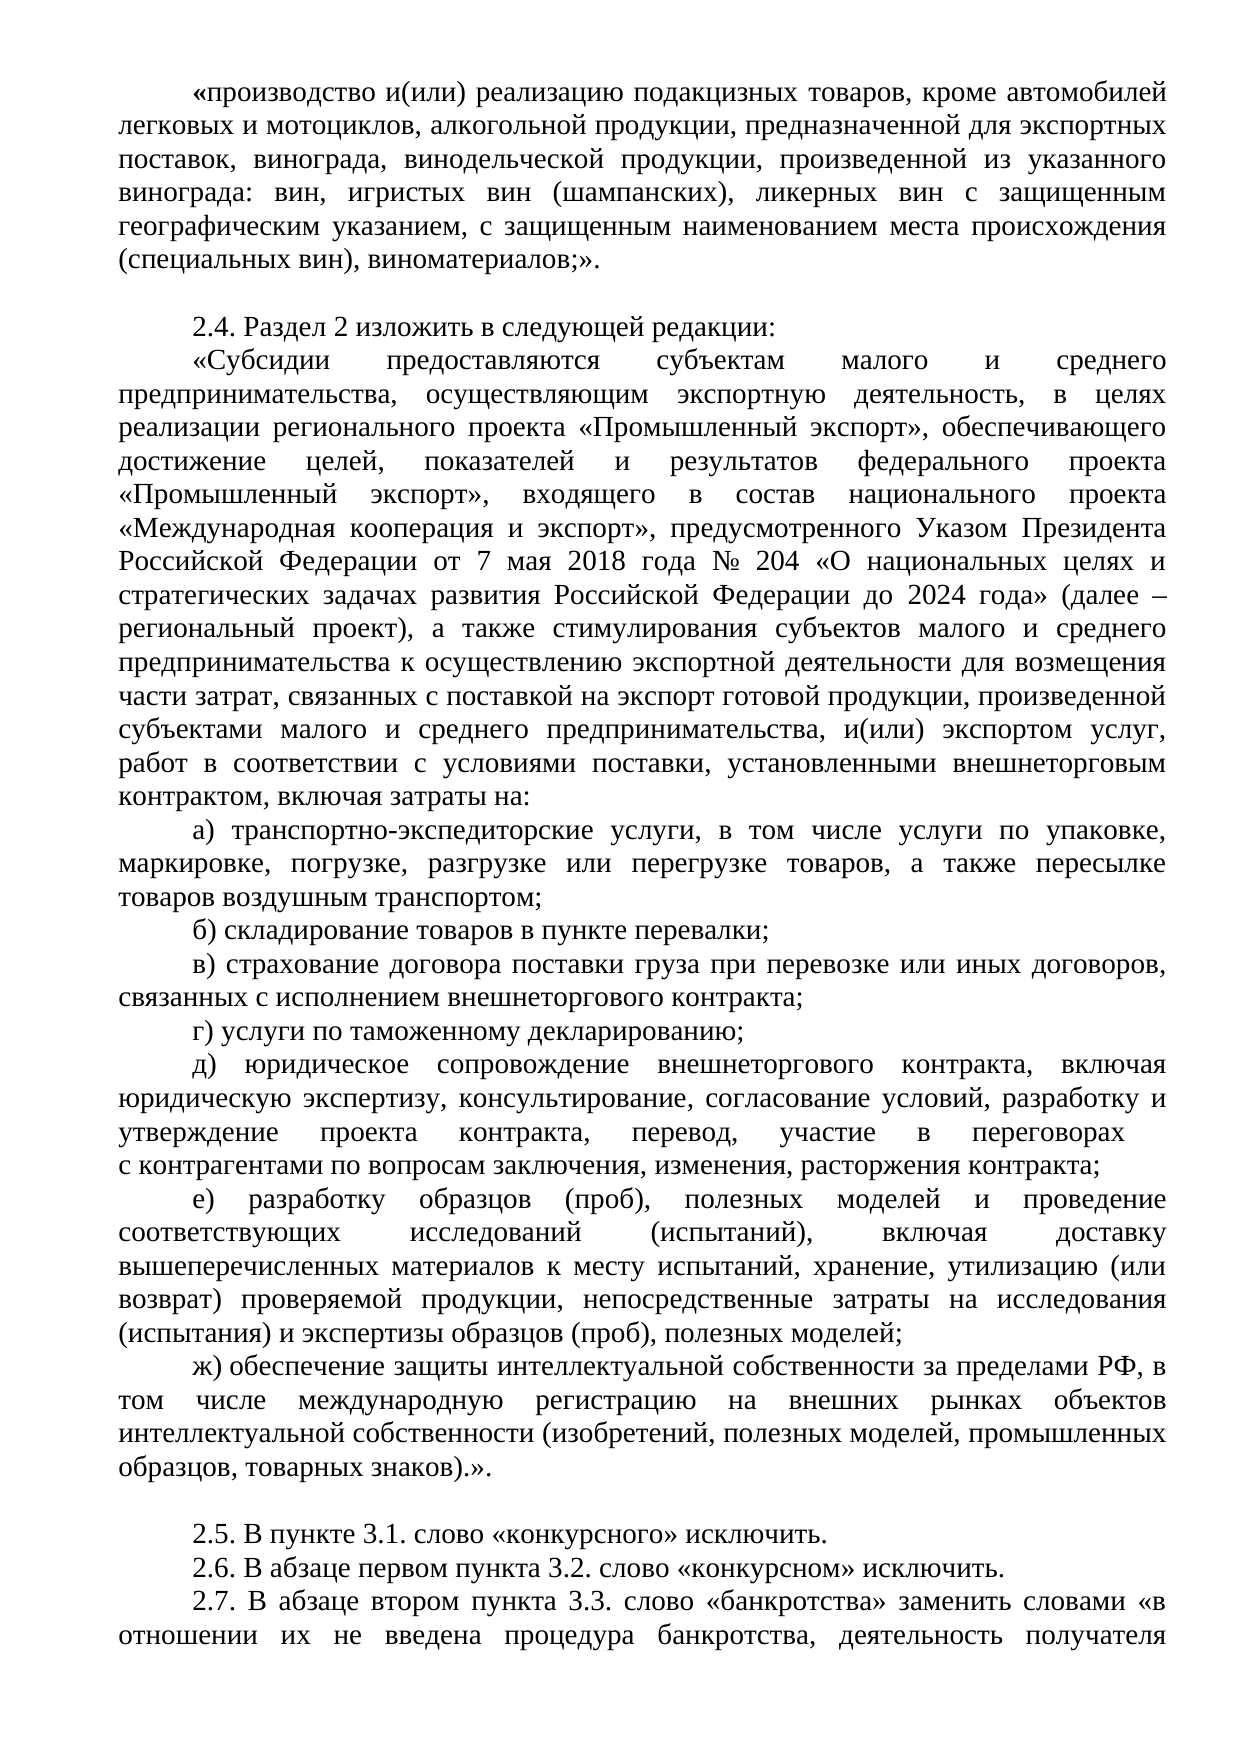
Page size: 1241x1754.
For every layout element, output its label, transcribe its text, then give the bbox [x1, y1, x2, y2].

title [118, 1583, 1167, 1650]
title д) юридическое сопровождение внешнеторгового контракта, включая юридическую экспертизу, консультирование, согласование условий, разработку и утверждение проекта контракта, перевод, участие в переговорах с контрагентами по вопросам заключения, изменения, расторжения контракта; [118, 1047, 1167, 1181]
text «производство и(или) реализацию подакцизных товаров, кроме автомобилей легковых и мотоциклов, алкогольной продукции, предназначенной для экспортных поставок, винограда, винодельческой продукции, произведенной из указанного винограда: вин, игристых вин (шампанских), ликерных вин с защищенным географическим указанием, с защищенным наименованием места происхождения (специальных вин), виноматериалов;». [118, 74, 1167, 275]
title 2.5. В пункте 3.1. слово «конкурсного» исключить. [118, 1516, 1167, 1550]
title в) страхование договора поставки груза при перевозке или иных договоров, связанных с исполнением внешнеторгового контракта; [118, 946, 1167, 1013]
title а) транспортно-экспедиторские услуги, в том числе услуги по упаковке, маркировке, погрузке, разгрузке или перегрузке товаров, а также пересылке товаров воздушным транспортом; [118, 812, 1167, 912]
title е) разработку образцов (проб), полезных моделей и проведение соответствующих исследований (испытаний), включая доставку вышеперечисленных материалов к месту испытаний, хранение, утилизацию (или возврат) проверяемой продукции, непосредственные затраты на исследования (испытания) и экспертизы образцов (проб), полезных моделей; [118, 1181, 1167, 1348]
title «Субсидии предоставляются субъектам малого и среднего предпринимательства, осуществляющим экспортную деятельность, в целях реализации регионального проекта «Промышленный экспорт», обеспечивающего достижение целей, показателей и результатов федерального проекта «Промышленный экспорт», входящего в состав национального проекта «Международная кооперация и экспорт», предусмотренного Указом Президента Российской Федерации от 7 мая 2018 года № 204 «О национальных целях и стратегических задачах развития Российской Федерации до 2024 года» (далее – региональный проект), а также стимулирования субъектов малого и среднего предпринимательства к осуществлению экспортной деятельности для возмещения части затрат, связанных с поставкой на экспорт готовой продукции, произведенной субъектами малого и среднего предпринимательства, и(или) экспортом услуг, работ в соответствии с условиями поставки, установленными внешнеторговым контрактом, включая затраты на: [118, 342, 1167, 812]
title 2.4. Раздел 2 изложить в следующей редакции: [118, 309, 1167, 342]
title б) складирование товаров в пункте перевалки; [118, 912, 1167, 946]
title ж) обеспечение защиты интеллектуальной собственности за пределами РФ, в том числе международную регистрацию на внешних рынках объектов интеллектуальной собственности (изобретений, полезных моделей, промышленных образцов, товарных знаков).». [118, 1348, 1167, 1483]
title г) услуги по таможенному декларированию; [118, 1013, 1167, 1047]
title 2.6. В абзаце первом пункта 3.2. слово «конкурсном» исключить. [118, 1550, 1167, 1583]
